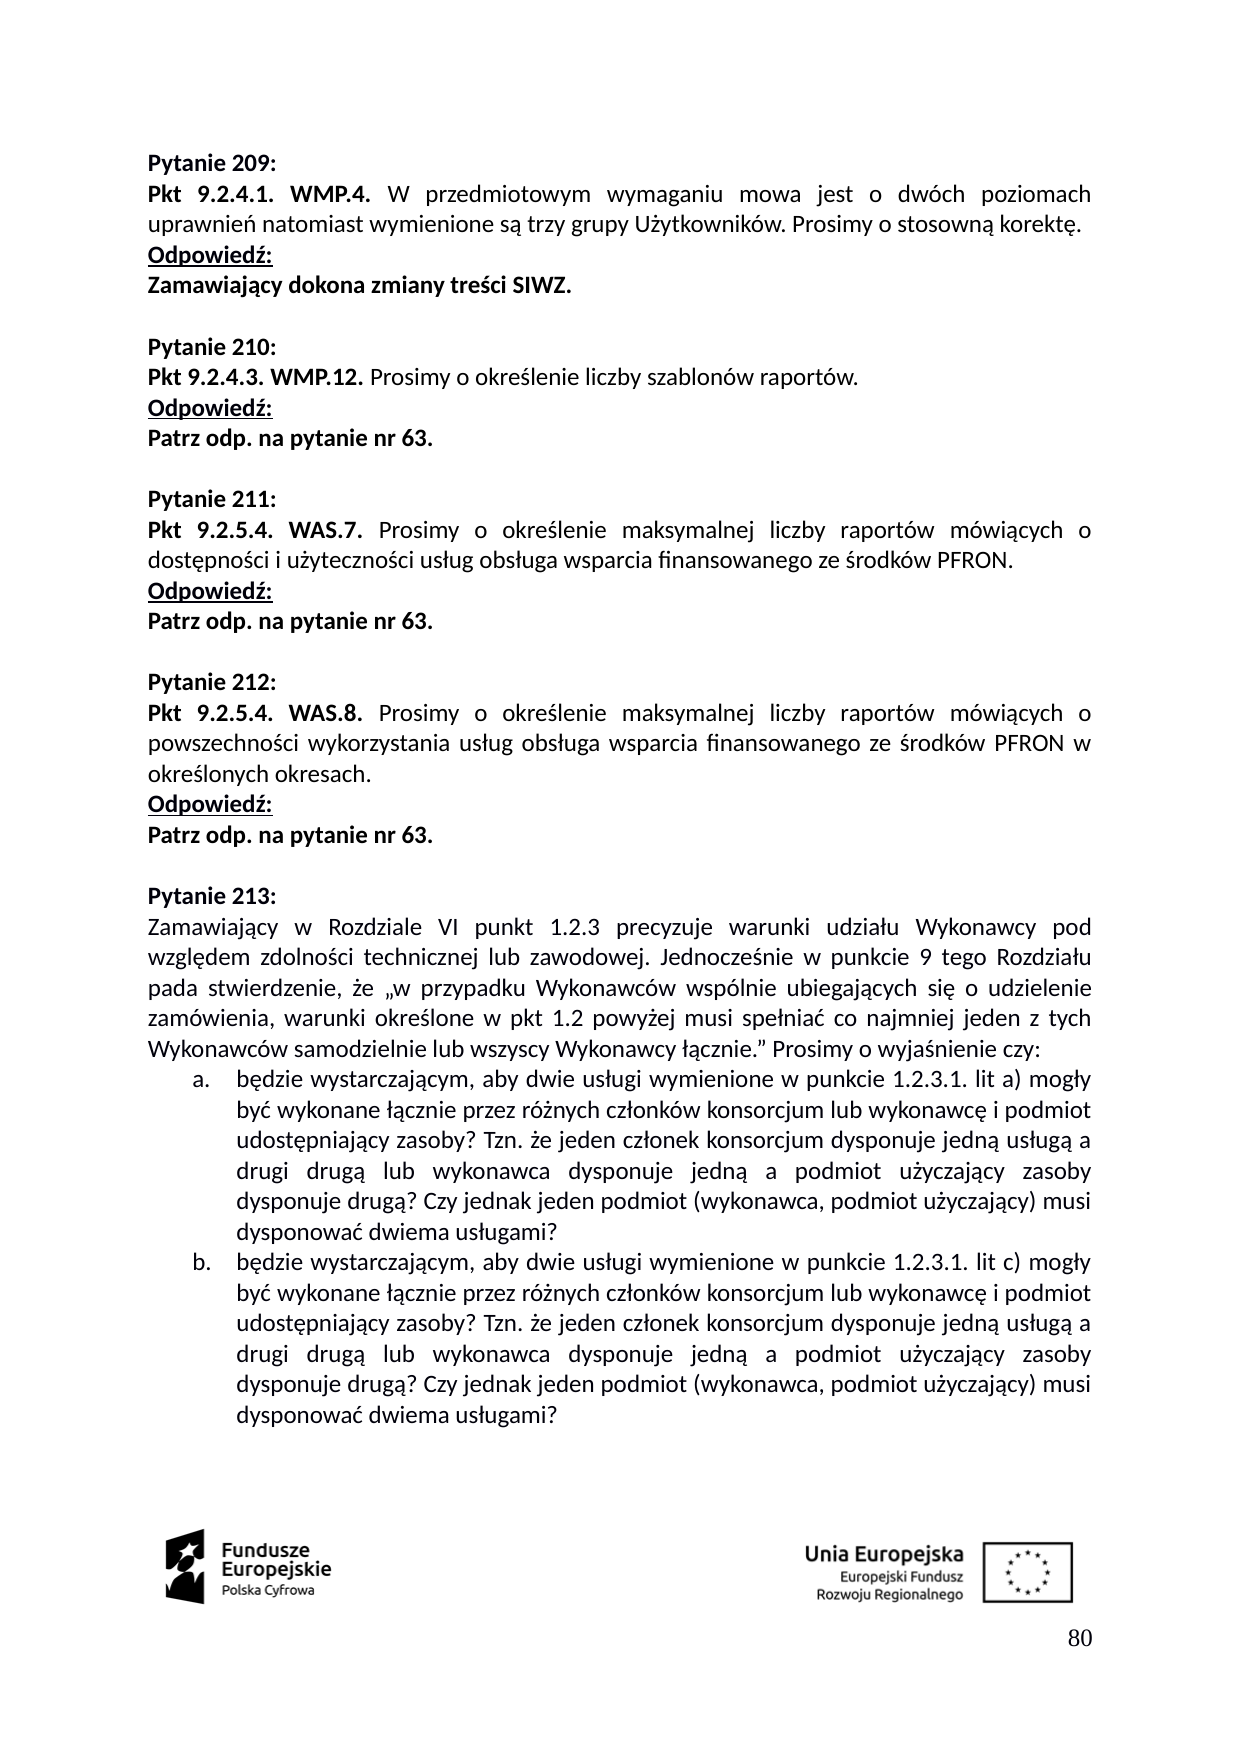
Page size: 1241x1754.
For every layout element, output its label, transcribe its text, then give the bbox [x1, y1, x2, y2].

text Pkt 9.2.4.1. WMP.4. W przedmiotowym wymaganiu mowa jest o dwóch poziomach uprawnień natomiast wymienione są trzy grupy Użytkowników. Prosimy o stosowną korektę. [148, 178, 1093, 239]
text Pkt 9.2.5.4. WAS.8. Prosimy o określenie maksymalnej liczby raportów mówiących o powszechności wykorzystania usług obsługa wsparcia finansowanego ze środków PFRON w określonych okresach. [148, 697, 1093, 788]
text Pytanie 212: [148, 666, 1093, 697]
text Pytanie 209: [148, 148, 1093, 178]
text Odpowiedź: Patrz odp. na pytanie nr 63. [148, 392, 1093, 453]
text Odpowiedź: Patrz odp. na pytanie nr 63. [148, 575, 1093, 636]
text Pytanie 210: [148, 331, 1093, 361]
text Pytanie 213: [148, 880, 1093, 911]
text Odpowiedź: Patrz odp. na pytanie nr 63. [148, 788, 1093, 849]
picture [786, 1522, 1093, 1623]
list będzie wystarczającym, aby dwie usługi wymienione w punkcie 1.2.3.1. lit a) mogły być wykonane łącznie przez różnych członków konsorcjum lub wykonawcę i podmiot udostępniający zasoby? Tzn. że jeden członek konsorcjum dysponuje jedną usługą a drugi drugą lub wykonawca dysponuje jedną a podmiot użyczający zasoby dysponuje drugą? Czy jednak jeden podmiot (wykonawca, podmiot użyczający) musi dysponować dwiema usługami? [192, 1063, 1093, 1246]
picture [147, 1510, 350, 1623]
list będzie wystarczającym, aby dwie usługi wymienione w punkcie 1.2.3.1. lit c) mogły być wykonane łącznie przez różnych członków konsorcjum lub wykonawcę i podmiot udostępniający zasoby? Tzn. że jeden członek konsorcjum dysponuje jedną usługą a drugi drugą lub wykonawca dysponuje jedną a podmiot użyczający zasoby dysponuje drugą? Czy jednak jeden podmiot (wykonawca, podmiot użyczający) musi dysponować dwiema usługami? [192, 1246, 1093, 1429]
text Pkt 9.2.5.4. WAS.7. Prosimy o określenie maksymalnej liczby raportów mówiących o dostępności i użyteczności usług obsługa wsparcia finansowanego ze środków PFRON. [148, 514, 1093, 575]
text Odpowiedź: Zamawiający dokona zmiany treści SIWZ. [148, 239, 1093, 300]
text Pytanie 211: [148, 483, 1093, 514]
text Pkt 9.2.4.3. WMP.12. Prosimy o określenie liczby szablonów raportów. [148, 361, 1093, 392]
text Zamawiający w Rozdziale VI punkt 1.2.3 precyzuje warunki udziału Wykonawcy pod względem zdolności technicznej lub zawodowej. Jednocześnie w punkcie 9 tego Rozdziału pada stwierdzenie, że „w przypadku Wykonawców wspólnie ubiegających się o udzielenie zamówienia, warunki określone w pkt 1.2 powyżej musi spełniać co najmniej jeden z tych Wykonawców samodzielnie lub wszyscy Wykonawcy łącznie.” Prosimy o wyjaśnienie czy: [148, 911, 1093, 1063]
